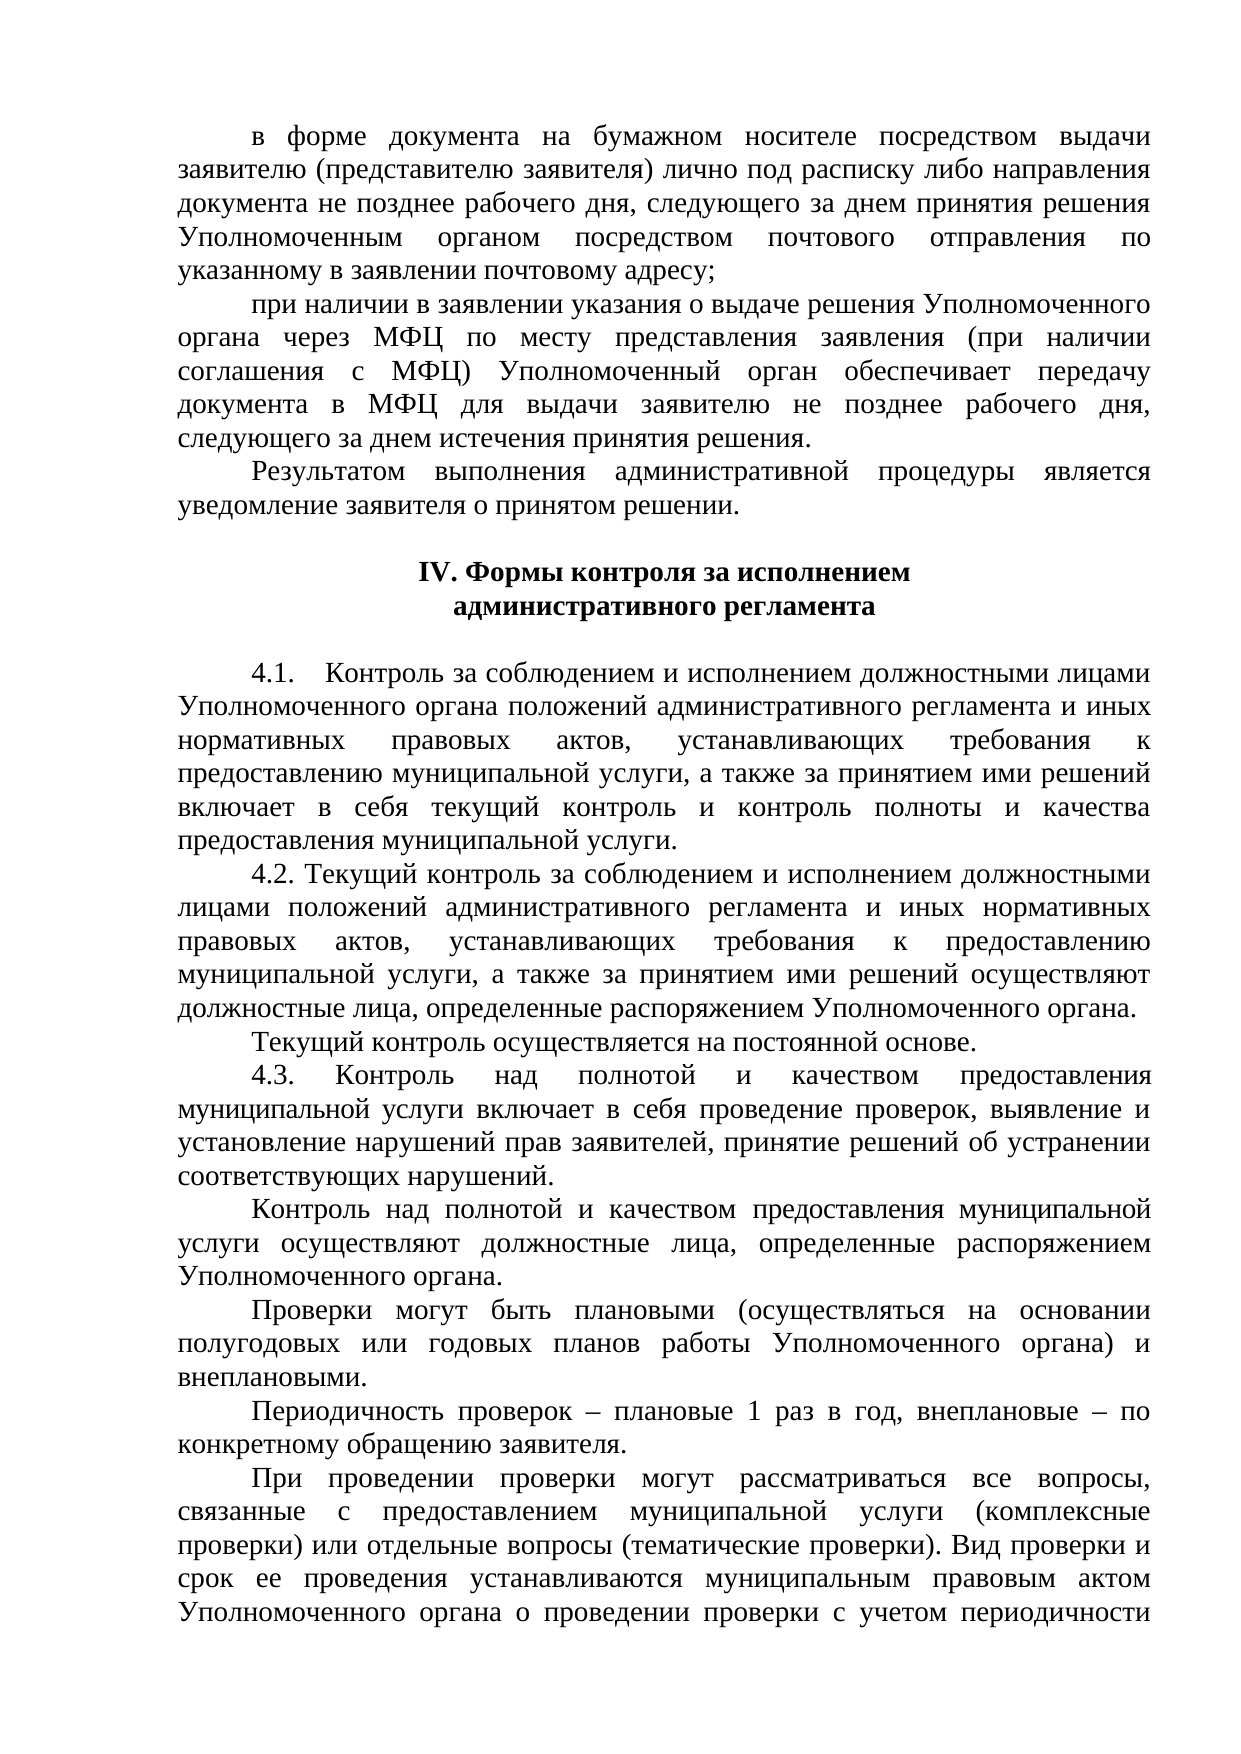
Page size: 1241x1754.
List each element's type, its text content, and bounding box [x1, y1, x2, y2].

text 4.3. Контроль над полнотой и качеством предоставления муниципальной услуги включает в себя проведение проверок, выявление и установление нарушений прав заявителей, принятие решений об устранении соответствующих нарушений. [177, 1057, 1152, 1191]
text при наличии в заявлении указания о выдаче решения Уполномоченного органа через МФЦ по месту представления заявления (при наличии соглашения с МФЦ) Уполномоченный орган обеспечивает передачу документа в МФЦ для выдачи заявителю не позднее рабочего дня, следующего за днем истечения принятия решения. [177, 286, 1152, 453]
text в форме документа на бумажном носителе посредством выдачи заявителю (представителю заявителя) лично под расписку либо направления документа не позднее рабочего дня, следующего за днем принятия решения Уполномоченным органом посредством почтового отправления по указанному в заявлении почтовому адресу; [177, 118, 1152, 286]
text Результатом выполнения административной процедуры является уведомление заявителя о принятом решении. [177, 453, 1152, 521]
subtitle IV. Формы контроля за исполнением [177, 554, 1152, 588]
subtitle административного регламента [177, 588, 1152, 621]
text Контроль над полнотой и качеством предоставления муниципальной услуги осуществляют должностные лица, определенные распоряжением Уполномоченного органа. [177, 1191, 1152, 1292]
text Проверки могут быть плановыми (осуществляться на основании полугодовых или годовых планов работы Уполномоченного органа) и внеплановыми. [177, 1292, 1152, 1393]
text 4.2. Текущий контроль за соблюдением и исполнением должностными лицами положений административного регламента и иных нормативных правовых актов, устанавливающих требования к предоставлению муниципальной услуги, а также за принятием ими решений осуществляют должностные лица, определенные распоряжением Уполномоченного органа. [177, 856, 1152, 1024]
list Периодичность проверок – плановые 1 раз в год, внеплановые – по конкретному обращению заявителя. [177, 1393, 1152, 1460]
text Текущий контроль осуществляется на постоянной основе. [177, 1024, 1152, 1057]
text 4.1. Контроль за соблюдением и исполнением должностными лицами Уполномоченного органа положений административного регламента и иных нормативных правовых актов, устанавливающих требования к предоставлению муниципальной услуги, а также за принятием ими решений включает в себя текущий контроль и контроль полноты и качества предоставления муниципальной услуги. [177, 655, 1152, 856]
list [177, 1460, 1152, 1627]
